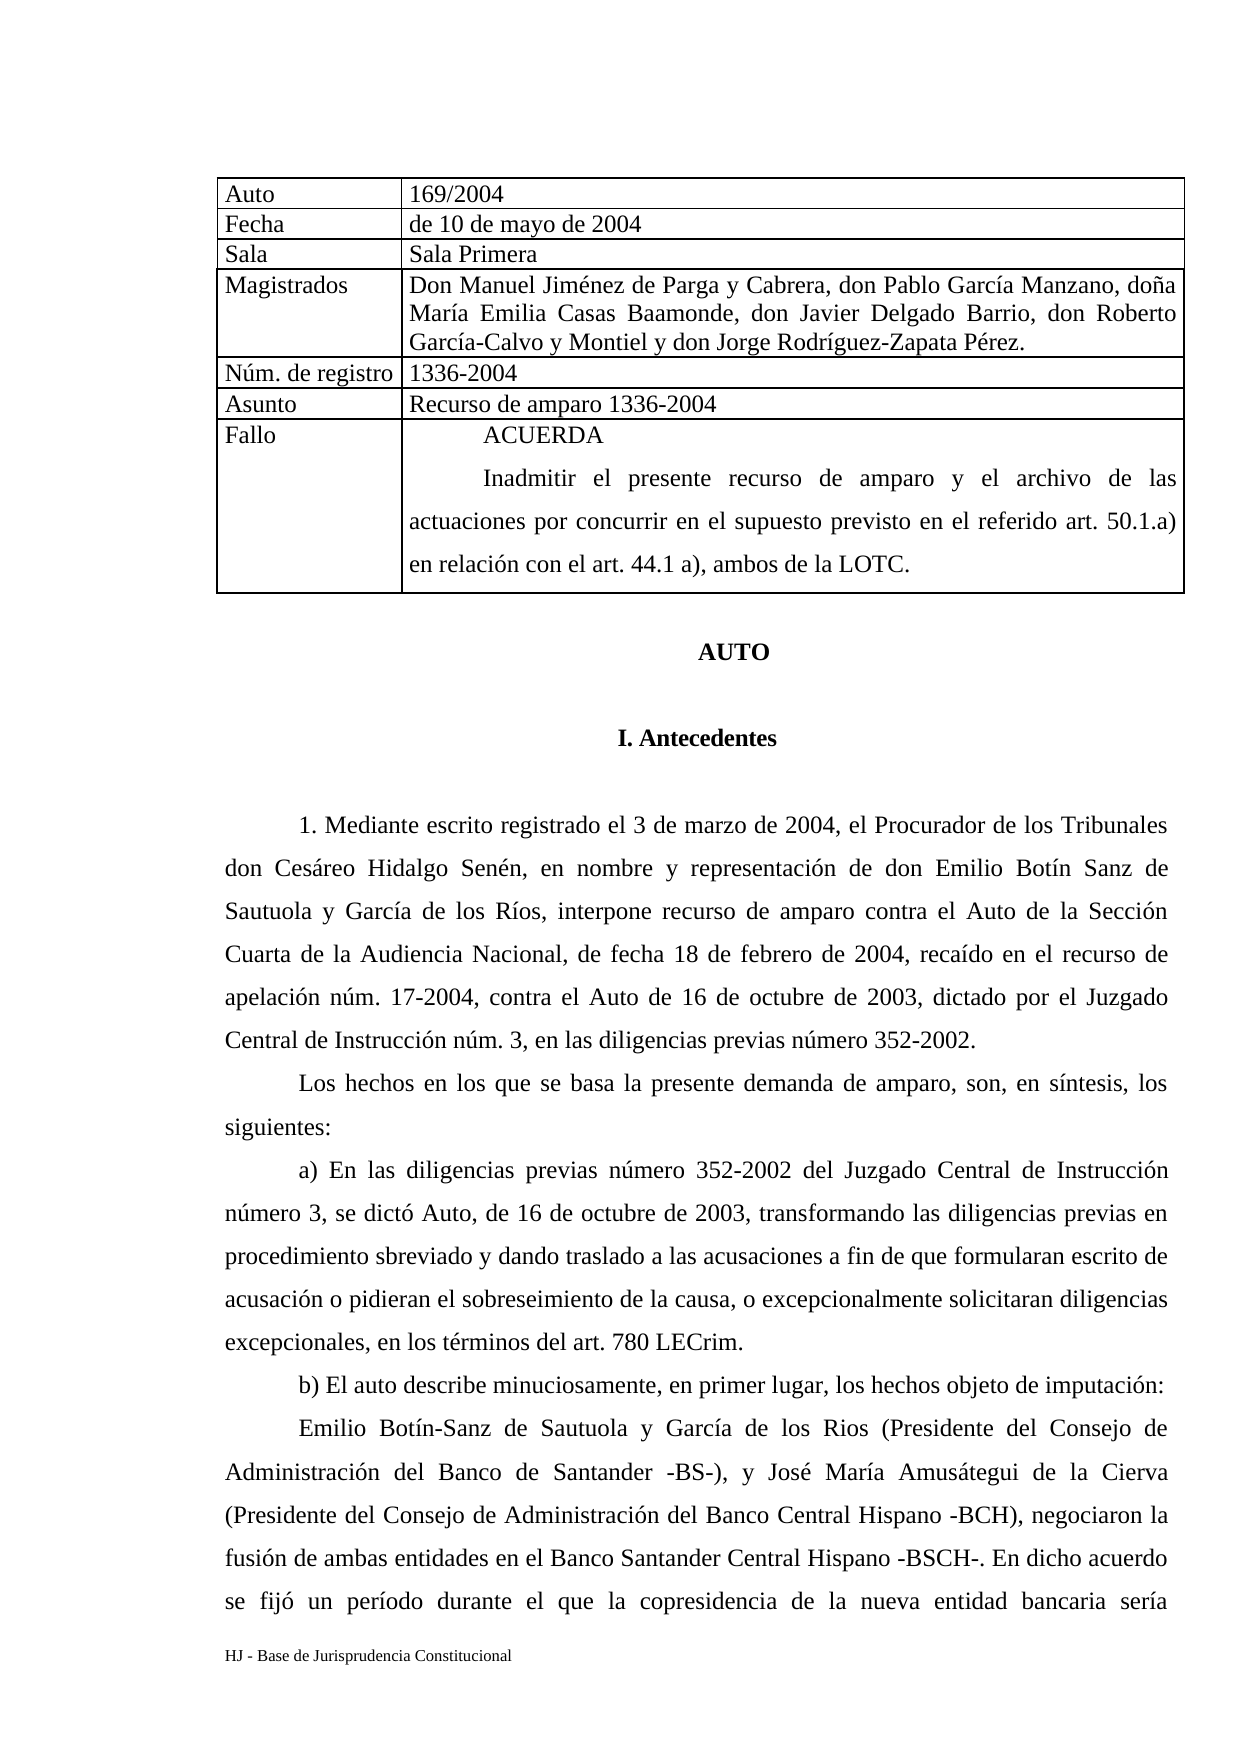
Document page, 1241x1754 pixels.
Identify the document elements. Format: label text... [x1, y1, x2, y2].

table_cell Magistrados [218, 270, 401, 356]
text a) En las diligencias previas número 352-2002 del Juzgado Central de Instrucción número 3, se dictó Auto, de 16 de octubre de 2003, transformando las diligencias previas en procedimiento sbreviado y dando traslado a las acusaciones a fin de que formularan escrito de acusación o pidieran el sobreseimiento de la causa, o excepcionalmente solicitaran diligencias excepcionales, en los términos del art. 780 LECrim. [224, 1155, 1169, 1356]
text Los hechos en los que se basa la presente demanda de amparo, son, en síntesis, los siguientes: [224, 1068, 1169, 1140]
table_cell Asunto [218, 389, 401, 418]
table_header Auto [218, 179, 401, 207]
table_cell Sala Primera [402, 240, 1184, 268]
text b) El auto describe minuciosamente, en primer lugar, los hechos objeto de imputación: [224, 1370, 1169, 1399]
text 1. Mediante escrito registrado el 3 de marzo de 2004, el Procurador de los Tribunales don Cesáreo Hidalgo Senén, en nombre y representación de don Emilio Botín Sanz de Sautuola y García de los Ríos, interpone recurso de amparo contra el Auto de la Sección Cuarta de la Audiencia Nacional, de fecha 18 de febrero de 2004, recaído en el recurso de apelación núm. 17-2004, contra el Auto de 16 de octubre de 2003, dictado por el Juzgado Central de Instrucción núm. 3, en las diligencias previas número 352-2002. [224, 810, 1169, 1054]
table_cell Don Manuel Jiménez de Parga y Cabrera, don Pablo García Manzano, doña María Emilia Casas Baamonde, don Javier Delgado Barrio, don Roberto García-Calvo y Montiel y don Jorge Rodríguez-Zapata Pérez. [403, 270, 1183, 356]
table_cell Fallo [218, 420, 401, 592]
table_cell 1336-2004 [403, 358, 1183, 387]
table_cell Núm. de registro [218, 358, 401, 387]
text AUTO [224, 637, 1169, 666]
table_cell de 10 de mayo de 2004 [402, 209, 1184, 238]
table_cell Fecha [218, 209, 401, 238]
table_cell ACUERDA Inadmitir el presente recurso de amparo y el archivo de las actuaciones por concurrir en el supuesto previsto en el referido art. 50.1.a) en relación con el art. 44.1 a), ambos de la LOTC. [403, 420, 1183, 592]
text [224, 1413, 1169, 1615]
table_header 169/2004 [402, 179, 1184, 207]
table_cell Recurso de amparo 1336-2004 [403, 389, 1183, 418]
text I. Antecedentes [224, 723, 1169, 752]
table_cell Sala [218, 240, 401, 268]
